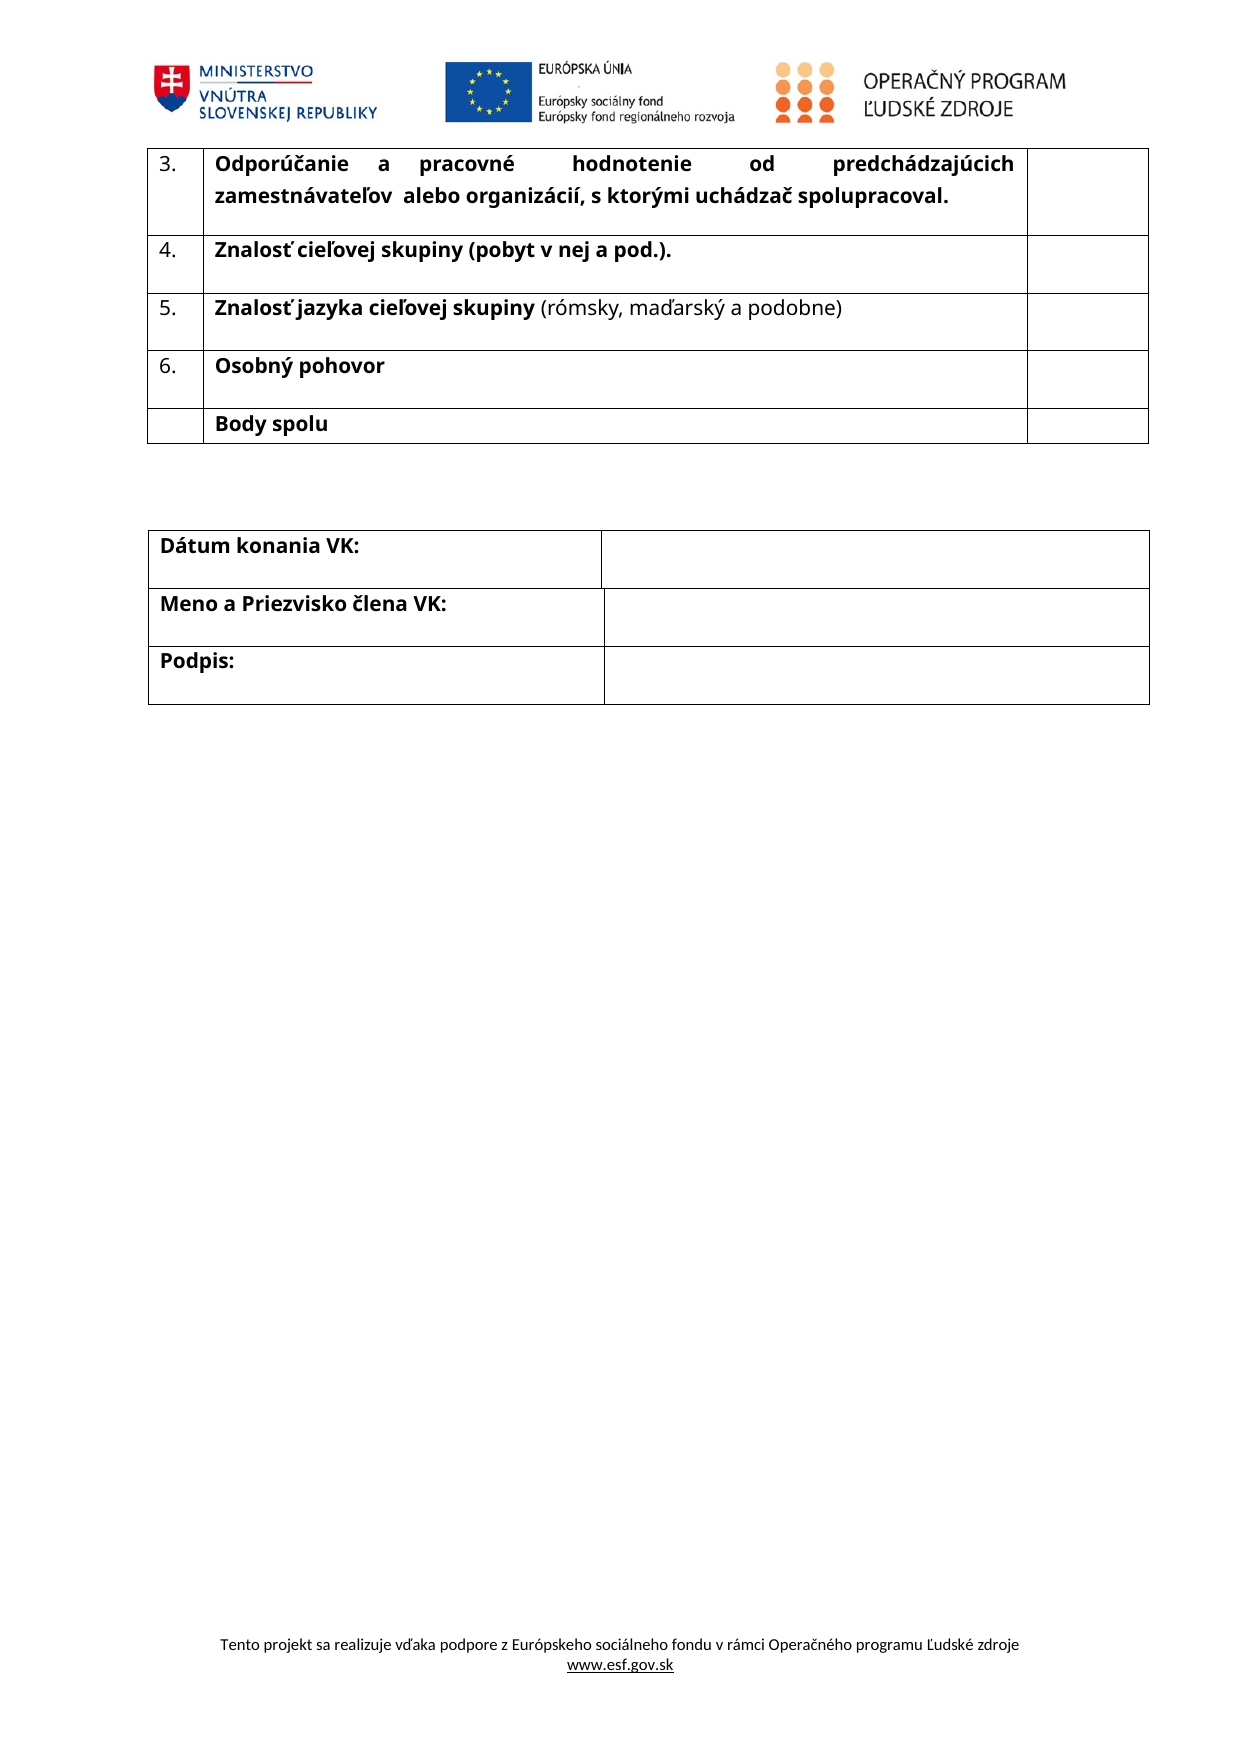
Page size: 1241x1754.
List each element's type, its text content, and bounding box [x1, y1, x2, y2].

table_cell Podpis: [149, 647, 604, 703]
table_cell [148, 294, 203, 350]
picture [147, 59, 1084, 127]
table_cell [605, 589, 1149, 646]
table_cell [1028, 236, 1148, 292]
table_cell Znalosť jazyka cieľovej skupiny (rómsky, maďarský a podobne) [204, 294, 1027, 350]
table_cell [148, 149, 203, 234]
table_cell Body spolu [204, 409, 1027, 443]
table_cell [605, 647, 1149, 703]
table_cell Znalosť cieľovej skupiny (pobyt v nej a pod.). [204, 236, 1027, 292]
table_cell [148, 236, 203, 292]
table_cell Odporúčanie a pracovné hodnotenie od predchádzajúcich zamestnávateľov alebo organizácií, s ktorými uchádzač spolupracoval. [204, 149, 1027, 234]
table_cell [148, 409, 203, 443]
table_cell Osobný pohovor [204, 351, 1027, 408]
table_cell [1028, 149, 1148, 234]
table_header [602, 531, 1149, 588]
table_cell [1028, 409, 1148, 443]
table_cell Meno a Priezvisko člena VK: [149, 589, 604, 646]
table_cell [1028, 294, 1148, 350]
table_cell [148, 351, 203, 408]
table_header Dátum konania VK: [149, 531, 601, 588]
table_cell [1028, 351, 1148, 408]
